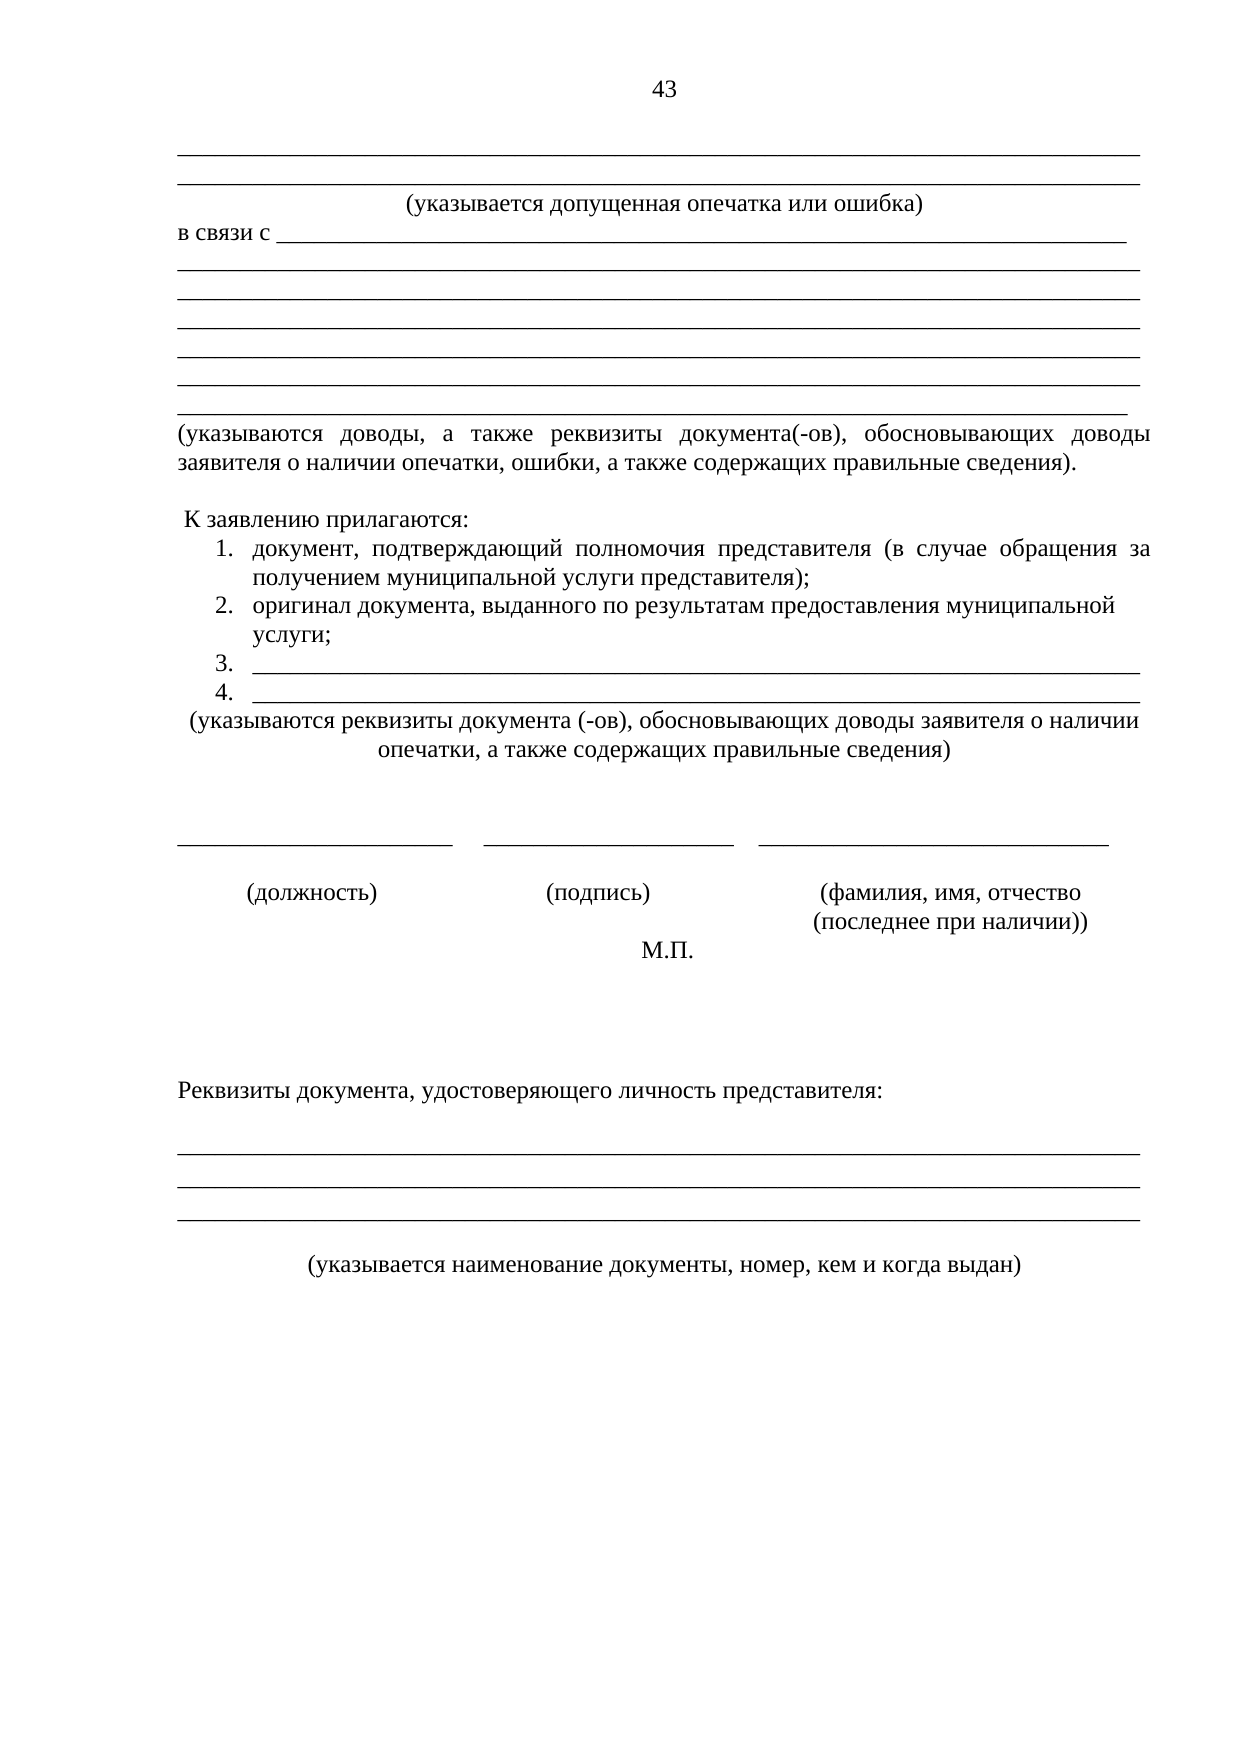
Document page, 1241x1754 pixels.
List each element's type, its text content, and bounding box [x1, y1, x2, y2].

list документ, подтверждающий полномочия представителя (в случае обращения за получением муниципальной услуги представителя); [215, 533, 1152, 591]
table_header (должность) [166, 878, 458, 935]
text ________________________________________________________________________________________________________________________________________________________________________________________________________________________________________________________________________________________________________________________________________________________________________________________________ [177, 274, 1152, 418]
text (указываются реквизиты документа (-ов), обосновывающих доводы заявителя о наличии опечатки, а также содержащих правильные сведения) [177, 706, 1152, 763]
list _______________________________________________________________________ [215, 677, 1152, 706]
text в связи с ____________________________________________________________________ [177, 217, 1152, 246]
text _______________________________________________________________________________________________________________________________________________________________________________________________________________________________________ [177, 1129, 1152, 1224]
text (указывается допущенная опечатка или ошибка) [177, 188, 1152, 217]
text (указываются доводы, а также реквизиты документа(-ов), обосновывающих доводы заявителя о наличии опечатки, ошибки, а также содержащих правильные сведения). [177, 418, 1152, 476]
text ______________________ ____________________ ____________________________ [177, 821, 1152, 849]
table_header (подпись) [458, 878, 738, 935]
text К заявлению прилагаются: [177, 504, 1152, 533]
list оригинал документа, выданного по результатам предоставления муниципальной услуги; [215, 591, 1152, 648]
table_header (фамилия, имя, отчество (последнее при наличии)) [738, 878, 1163, 935]
text _____________________________________________________________________________ [177, 246, 1152, 274]
text (указывается наименование документы, номер, кем и когда выдан) [177, 1249, 1152, 1277]
text Реквизиты документа, удостоверяющего личность представителя: [177, 1075, 1152, 1104]
text __________________________________________________________________________________________________________________________________________________________ [177, 131, 1152, 188]
list _______________________________________________________________________ [215, 648, 1152, 677]
text М.П. [177, 935, 1152, 964]
